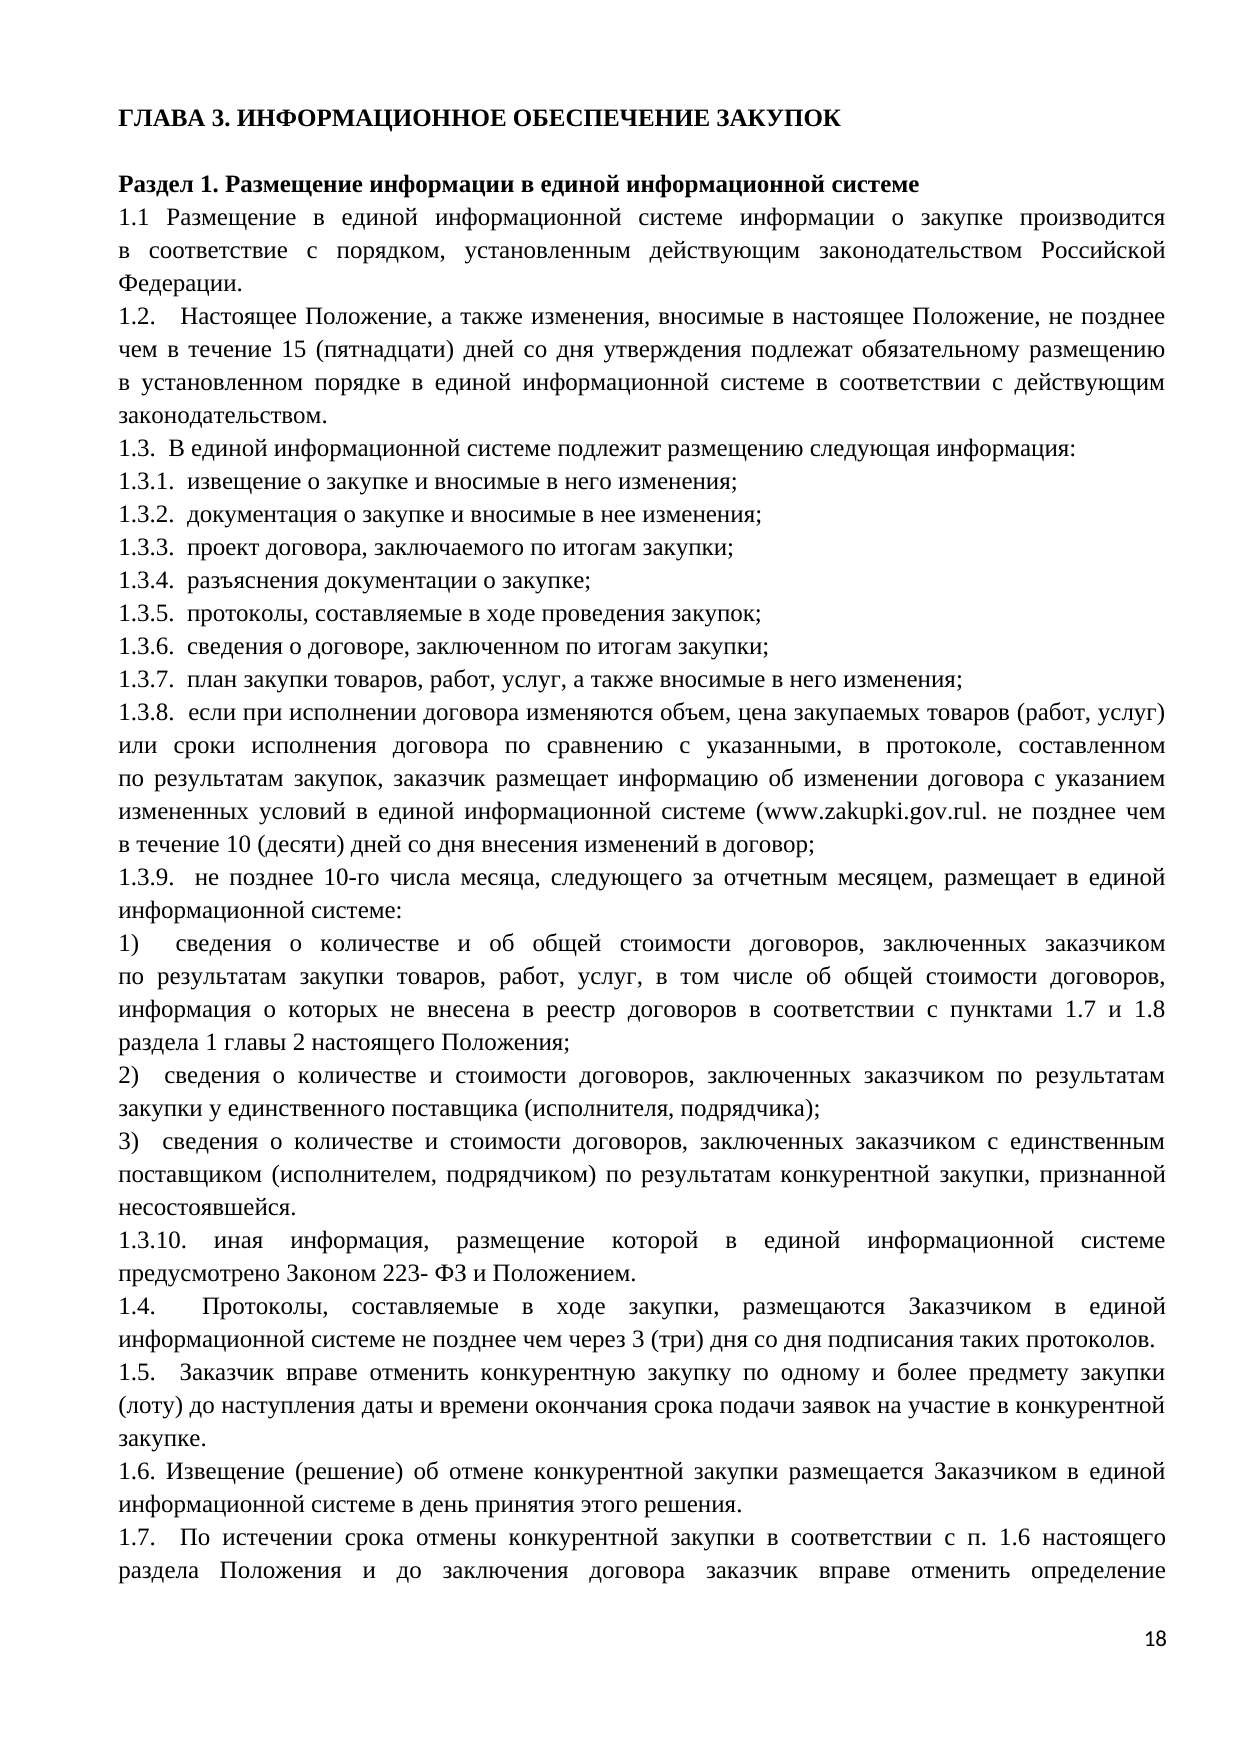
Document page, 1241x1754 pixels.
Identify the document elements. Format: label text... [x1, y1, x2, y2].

text 1.3.4. разъяснения документации о закупке; [118, 565, 1167, 594]
text 1.3.3. проект договора, заключаемого по итогам закупки; [118, 532, 1167, 561]
text 1.3.1. извещение о закупке и вносимые в него изменения; [118, 466, 1167, 494]
text ГЛАВА 3. ИНФОРМАЦИОННОЕ ОБЕСПЕЧЕНИЕ ЗАКУПОК [118, 103, 1167, 132]
text 1.3.9. не позднее 10-го числа месяца, следующего за отчетным месяцем, размещает в единой информационной системе: [118, 862, 1167, 924]
text 1) сведения о количестве и об общей стоимости договоров, заключенных заказчиком по результатам закупки товаров, работ, услуг, в том числе об общей стоимости договоров, информация о которых не внесена в реестр договоров в соответствии с пунктами 1.7 и 1.8 раздела 1 главы 2 настоящего Положения; [118, 928, 1167, 1056]
text 3) сведения о количестве и стоимости договоров, заключенных заказчиком с единственным поставщиком (исполнителем, подрядчиком) по результатам конкурентной закупки, признанной несостоявшейся. [118, 1126, 1167, 1221]
text 1.3.5. протоколы, составляемые в ходе проведения закупок; [118, 598, 1167, 627]
text 1.3. В единой информационной системе подлежит размещению следующая информация: [118, 433, 1167, 462]
text 1.3.10. иная информация, размещение которой в единой информационной системе предусмотрено Законом 223- ФЗ и Положением. [118, 1225, 1167, 1287]
text 1.3.2. документация о закупке и вносимые в нее изменения; [118, 499, 1167, 528]
text 1.3.6. сведения о договоре, заключенном по итогам закупки; [118, 631, 1167, 660]
text 1.3.8. если при исполнении договора изменяются объем, цена закупаемых товаров (работ, услуг) или сроки исполнения договора по сравнению с указанными, в протоколе, составленном по результатам закупок, заказчик размещает информацию об изменении договора с указанием измененных условий в единой информационной системе (www.zakupki.gov.rul. не позднее чем в течение 10 (десяти) дней со дня внесения изменений в договор; [118, 697, 1167, 858]
text 2) сведения о количестве и стоимости договоров, заключенных заказчиком по результатам закупки у единственного поставщика (исполнителя, подрядчика); [118, 1060, 1167, 1122]
text Раздел 1. Размещение информации в единой информационной системе [118, 169, 1167, 197]
text 1.5. Заказчик вправе отменить конкурентную закупку по одному и более предмету закупки (лоту) до наступления даты и времени окончания срока подачи заявок на участие в конкурентной закупке. [118, 1357, 1167, 1452]
text 1.6. Извещение (решение) об отмене конкурентной закупки размещается Заказчиком в единой информационной системе в день принятия этого решения. [118, 1456, 1167, 1518]
text 1.2. Настоящее Положение, а также изменения, вносимые в настоящее Положение, не позднее чем в течение 15 (пятнадцати) дней со дня утверждения подлежат обязательному размещению в установленном порядке в единой информационной системе в соответствии с действующим законодательством. [118, 301, 1167, 428]
text 1.1 Размещение в единой информационной системе информации о закупке производится в соответствие с порядком, установленным действующим законодательством Российской Федерации. [118, 202, 1167, 296]
text 1.3.7. план закупки товаров, работ, услуг, а также вносимые в него изменения; [118, 664, 1167, 693]
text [118, 1522, 1167, 1584]
text 1.4. Протоколы, составляемые в ходе закупки, размещаются Заказчиком в единой информационной системе не позднее чем через 3 (три) дня со дня подписания таких протоколов. [118, 1291, 1167, 1353]
